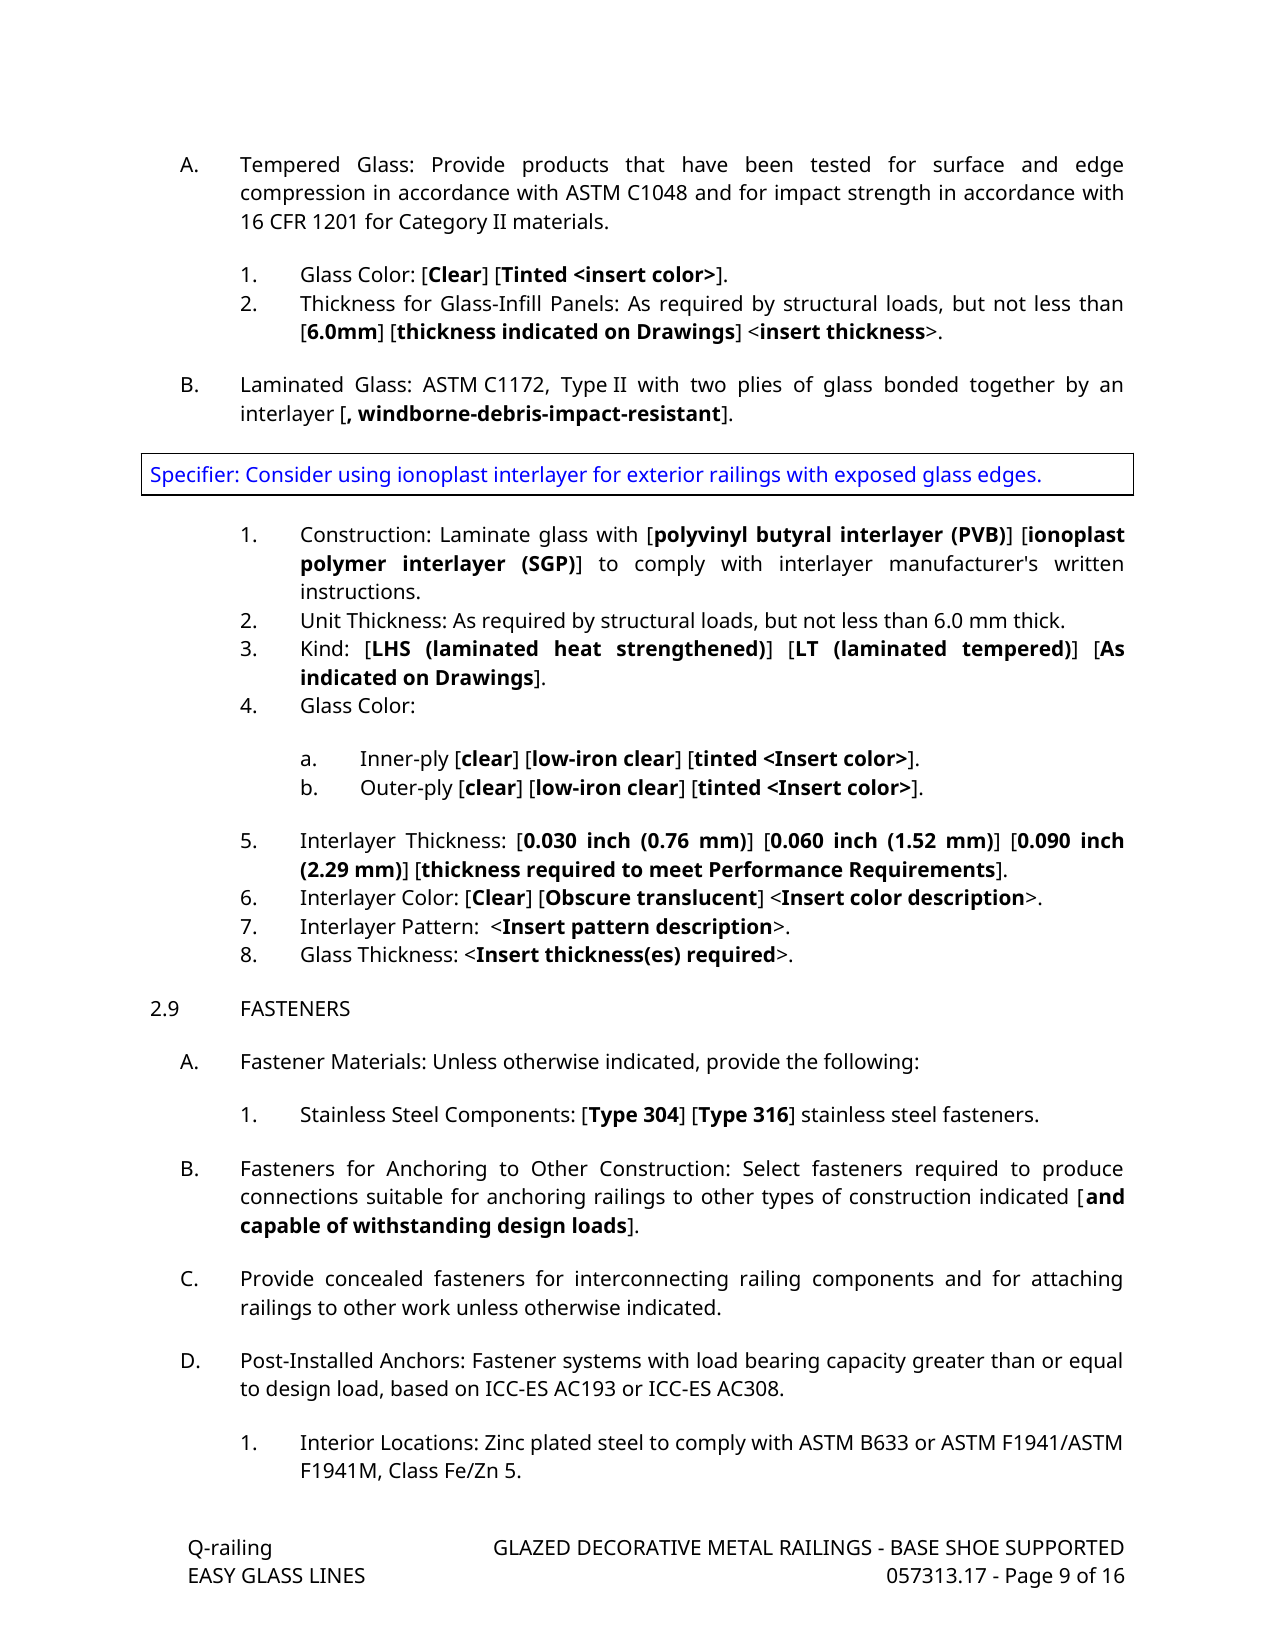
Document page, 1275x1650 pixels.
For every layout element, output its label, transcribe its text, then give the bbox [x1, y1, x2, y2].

text FASTENERS [150, 994, 1125, 1022]
text Interlayer Thickness: [0.030 inch (0.76 mm)] [0.060 inch (1.52 mm)] [0.090 inch (2.29 mm)] [thickness required to meet Performance Requirements]. [240, 826, 1125, 883]
text Fasteners for Anchoring to Other Construction: Select fasteners required to produce connections suitable for anchoring railings to other types of construction indicated [and capable of withstanding design loads]. [180, 1154, 1125, 1239]
text Construction: Laminate glass with [polyvinyl butyral interlayer (PVB)] [ionoplast polymer interlayer (SGP)] to comply with interlayer manufacturer's written instructions. [240, 521, 1125, 606]
text Kind: [LHS (laminated heat strengthened)] [LT (laminated tempered)] [As indicated on Drawings]. [240, 634, 1125, 691]
text Interlayer Color: [Clear] [Obscure translucent] <Insert color description>. [240, 883, 1125, 912]
text Provide concealed fasteners for interconnecting railing components and for attaching railings to other work unless otherwise indicated. [180, 1264, 1125, 1321]
text Glass Thickness: <Insert thickness(es) required>. [240, 940, 1125, 969]
text Thickness for Glass-Infill Panels: As required by structural loads, but not less than [6.0mm] [thickness indicated on Drawings] <insert thickness>. [240, 289, 1125, 346]
text Stainless Steel Components: [Type 304] [Type 316] stainless steel fasteners. [240, 1101, 1125, 1129]
text Outer-ply [clear] [low-iron clear] [tinted <Insert color>]. [300, 773, 1125, 801]
text Laminated Glass: ASTM C1172, Type II with two plies of glass bonded together by an interlayer [, windborne-debris-impact-resistant]. [180, 371, 1125, 427]
text Glass Color: [240, 691, 1125, 719]
text Post-Installed Anchors: Fastener systems with load bearing capacity greater than or equal to design load, based on ICC-ES AC193 or ICC-ES AC308. [180, 1346, 1125, 1403]
text Glass Color: [Clear] [Tinted <insert color>]. [240, 260, 1125, 289]
text Inner-ply [clear] [low-iron clear] [tinted <Insert color>]. [300, 744, 1125, 773]
text Interior Locations: Zinc plated steel to comply with ASTM B633 or ASTM F1941/ASTM F1941M, Class Fe/Zn 5. [240, 1428, 1125, 1485]
text Interlayer Pattern: <Insert pattern description>. [240, 912, 1125, 940]
text Tempered Glass: Provide products that have been tested for surface and edge compression in accordance with ASTM C1048 and for impact strength in accordance with 16 CFR 1201 for Category II materials. [180, 150, 1125, 235]
text Unit Thickness: As required by structural loads, but not less than 6.0 mm thick. [240, 606, 1125, 634]
text Fastener Materials: Unless otherwise indicated, provide the following: [180, 1047, 1125, 1076]
text Specifier: Consider using ionoplast interlayer for exterior railings with exposed glass edges. [142, 454, 1133, 494]
